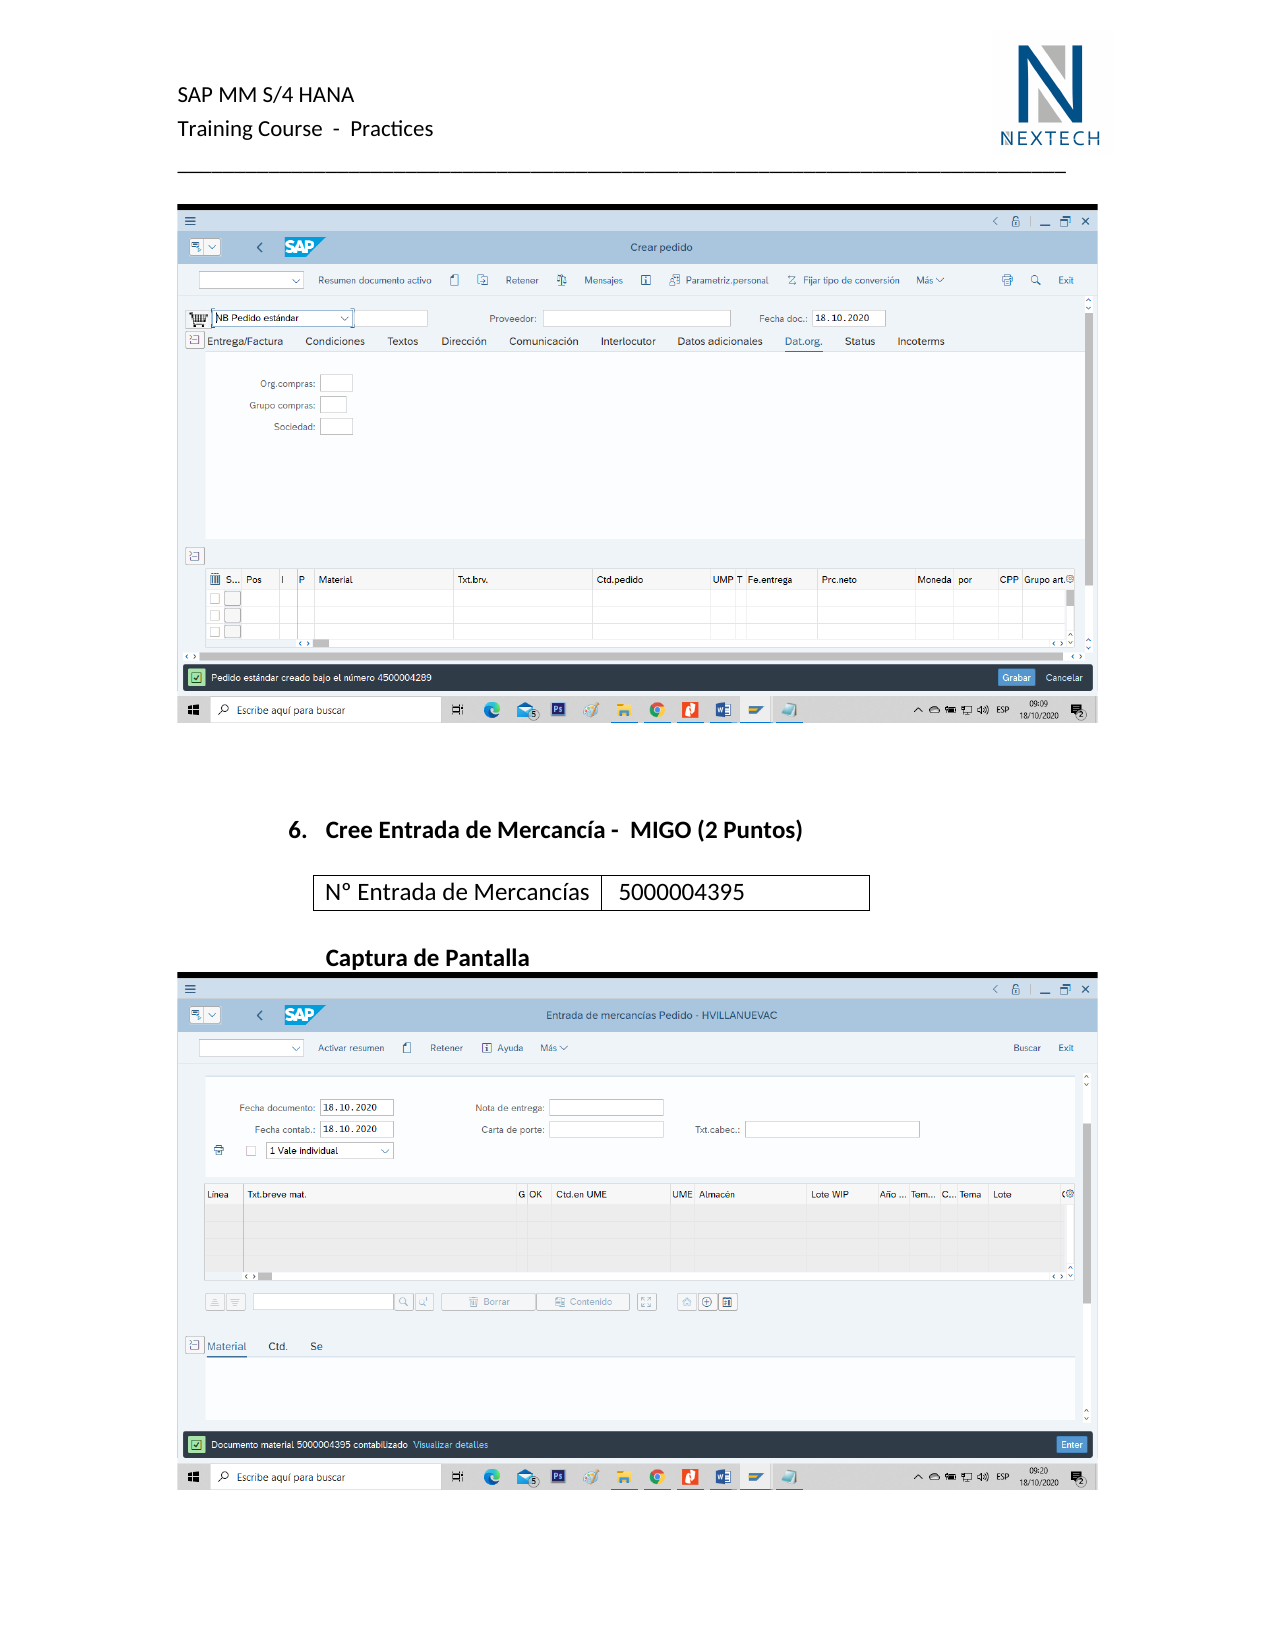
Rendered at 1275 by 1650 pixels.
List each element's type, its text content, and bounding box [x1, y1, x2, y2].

table_header 5000004395 [602, 876, 869, 910]
text Captura de Pantalla [288, 942, 1098, 972]
picture [177, 204, 1098, 723]
picture [992, 31, 1114, 155]
table_header Nº Entrada de Mercancías [314, 876, 601, 910]
list Cree Entrada de Mercancía - MIGO (2 Puntos) [288, 814, 1098, 844]
picture [177, 972, 1098, 1490]
